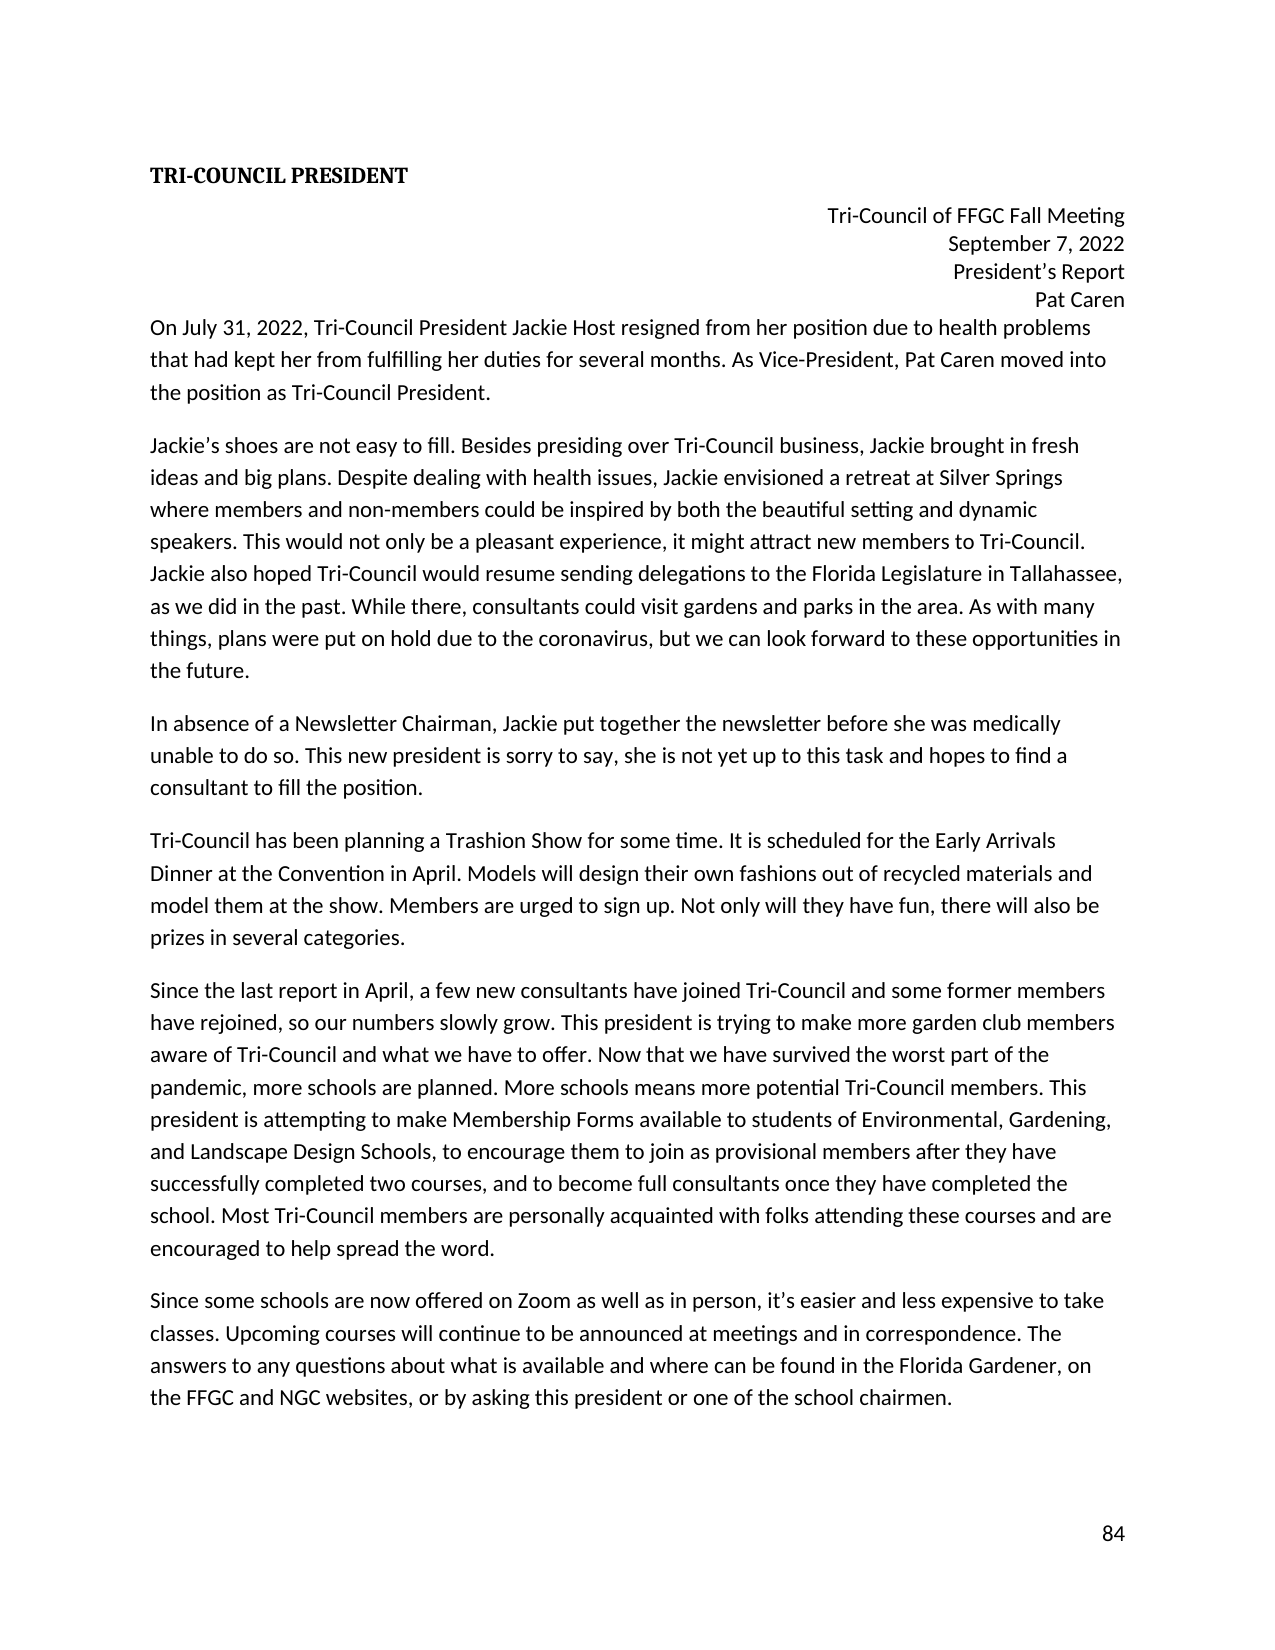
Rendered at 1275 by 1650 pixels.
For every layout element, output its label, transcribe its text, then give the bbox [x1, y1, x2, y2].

text September 7, 2022 [150, 229, 1125, 257]
text President’s Report [150, 257, 1125, 285]
text On July 31, 2022, Tri-Council President Jackie Host resigned from her position due to health problems that had kept her from fulfilling her duties for several months. As Vice-President, Pat Caren moved into the position as Tri-Council President. [150, 313, 1125, 406]
text Since some schools are now offered on Zoom as well as in person, it’s easier and less expensive to take classes. Upcoming courses will continue to be announced at meetings and in correspondence. The answers to any questions about what is available and where can be found in the Florida Gardener, on the FFGC and NGC websites, or by asking this president or one of the school chairmen. [150, 1287, 1125, 1411]
text Pat Caren [150, 285, 1125, 313]
text In absence of a Newsletter Chairman, Jackie put together the newsletter before she was medically unable to do so. This new president is sorry to say, she is not yet up to this task and hopes to find a consultant to fill the position. [150, 709, 1125, 802]
text Tri-Council has been planning a Trashion Show for some time. It is scheduled for the Early Arrivals Dinner at the Convention in April. Models will design their own fashions out of recycled materials and model them at the show. Members are urged to sign up. Not only will they have fun, there will also be prizes in several categories. [150, 827, 1125, 951]
subtitle TRI-COUNCIL PRESIDENT [150, 162, 1125, 189]
text Jackie’s shoes are not easy to fill. Besides presiding over Tri-Council business, Jackie brought in fresh ideas and big plans. Despite dealing with health issues, Jackie envisioned a retreat at Silver Springs where members and non-members could be inspired by both the beautiful setting and dynamic speakers. This would not only be a pleasant experience, it might attract new members to Tri-Council. Jackie also hoped Tri-Council would resume sending delegations to the Florida Legislature in Tallahassee, as we did in the past. While there, consultants could visit gardens and parks in the area. As with many things, plans were put on hold due to the coronavirus, but we can look forward to these opportunities in the future. [150, 431, 1125, 684]
text Since the last report in April, a few new consultants have joined Tri-Council and some former members have rejoined, so our numbers slowly grow. This president is trying to make more garden club members aware of Tri-Council and what we have to offer. Now that we have survived the worst part of the pandemic, more schools are planned. More schools means more potential Tri-Council members. This president is attempting to make Membership Forms available to students of Environmental, Gardening, and Landscape Design Schools, to encourage them to join as provisional members after they have successfully completed two courses, and to become full consultants once they have completed the school. Most Tri-Council members are personally acquainted with folks attending these courses and are encouraged to help spread the word. [150, 976, 1125, 1262]
text Tri-Council of FFGC Fall Meeting [150, 201, 1125, 229]
